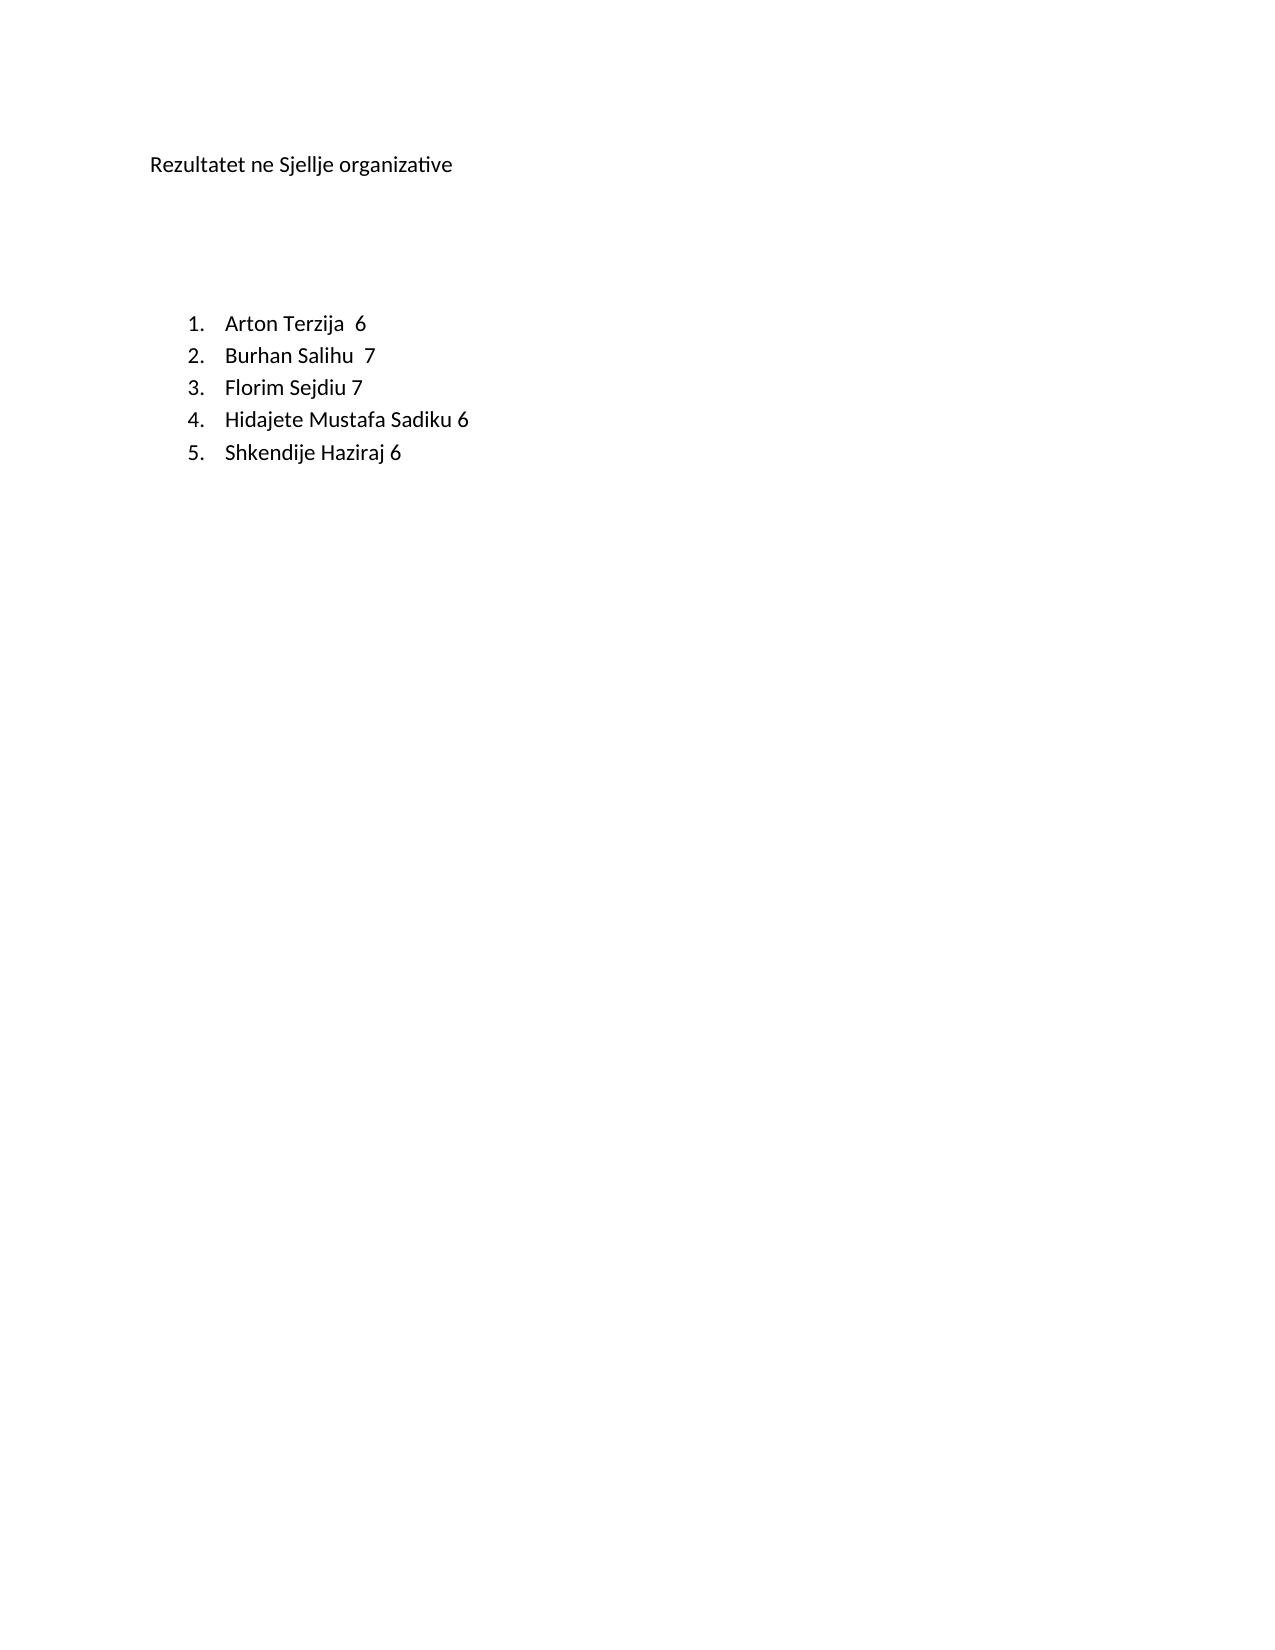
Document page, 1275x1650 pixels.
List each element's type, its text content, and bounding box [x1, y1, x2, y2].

list Florim Sejdiu 7 [187, 373, 1125, 401]
list Arton Terzija 6 [187, 309, 1125, 337]
list Shkendije Haziraj 6 [187, 438, 1125, 466]
text Rezultatet ne Sjellje organizative [150, 150, 1125, 178]
list Burhan Salihu 7 [187, 341, 1125, 369]
list Hidajete Mustafa Sadiku 6 [187, 406, 1125, 434]
